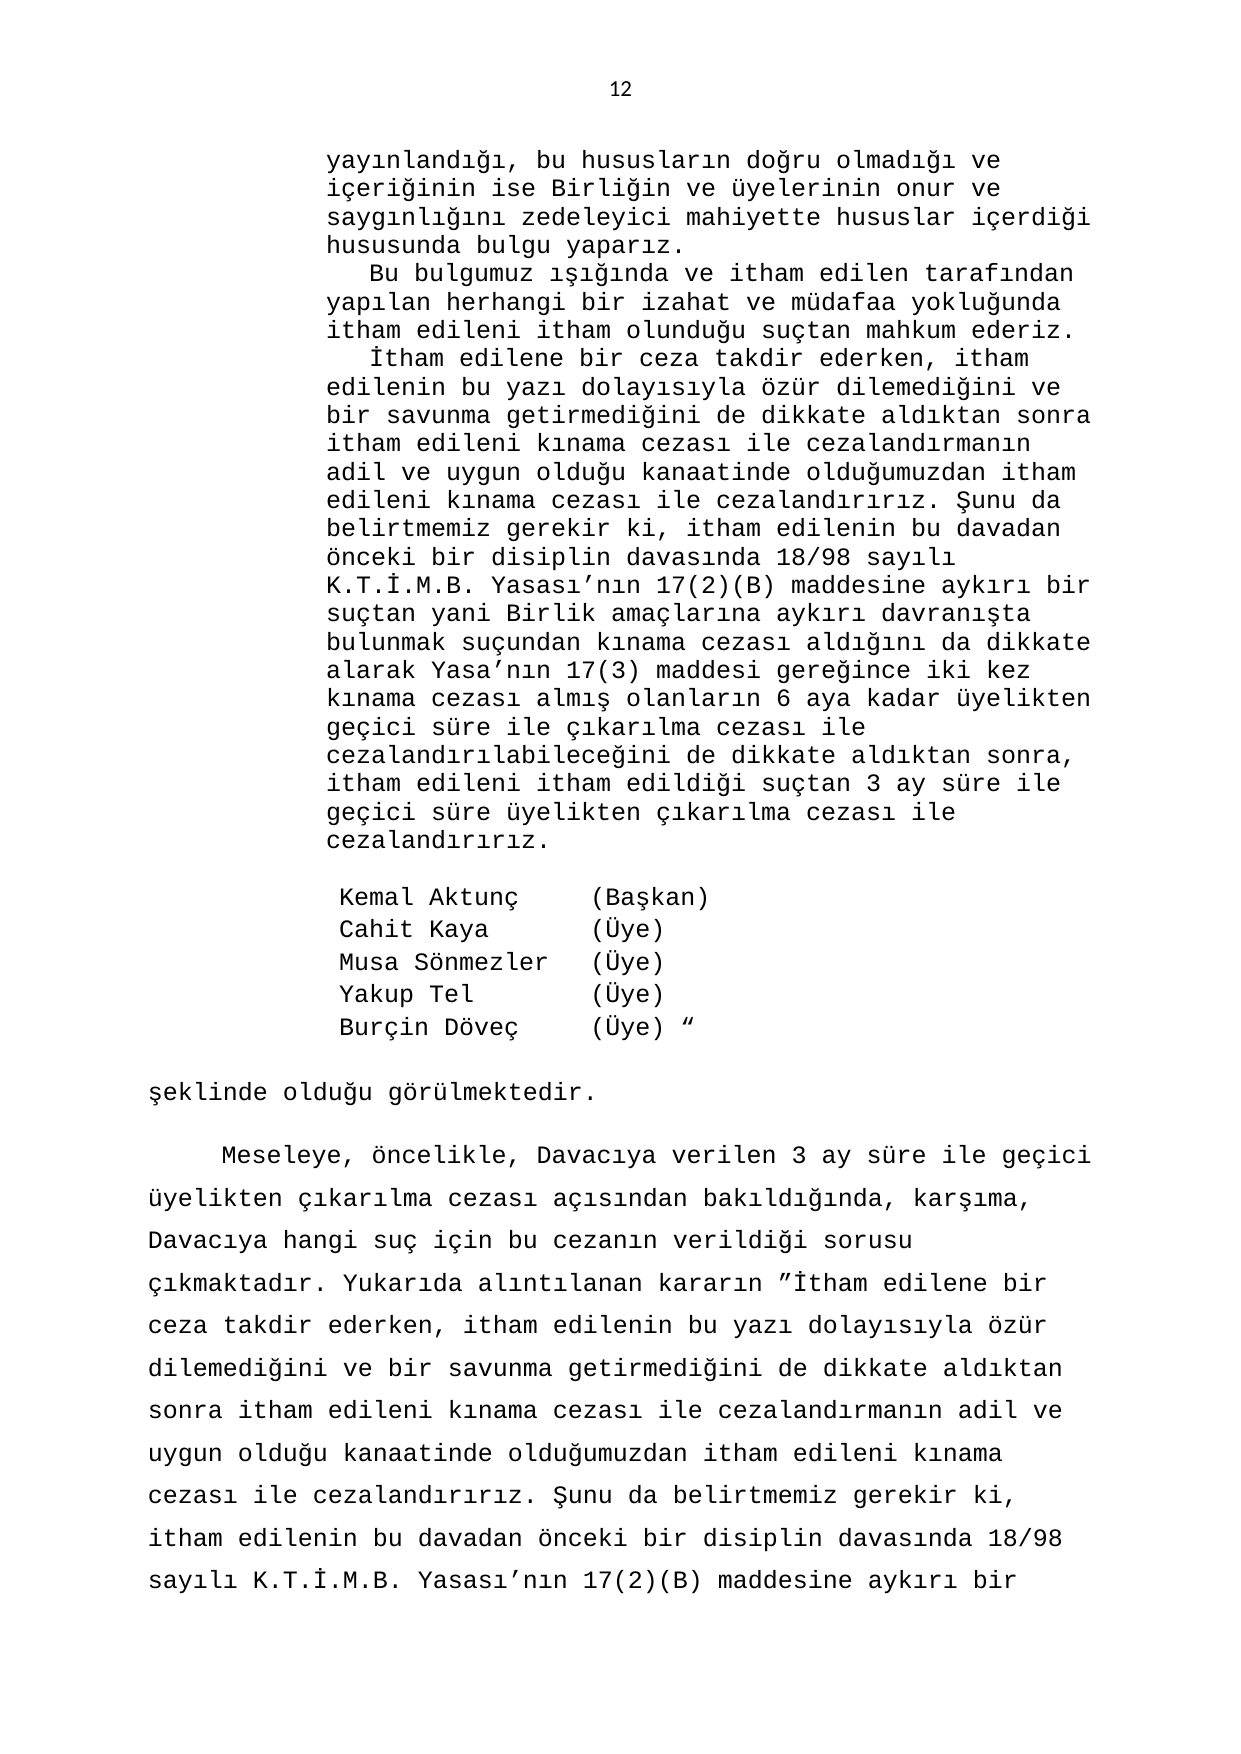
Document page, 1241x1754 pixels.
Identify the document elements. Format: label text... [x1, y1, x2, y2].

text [148, 1143, 1093, 1596]
text Burçin Döveç (Üye) “ [339, 1014, 1093, 1043]
text Kemal Aktunç (Başkan) [339, 884, 1093, 913]
text Bu bulgumuz ışığında ve itham edilen tarafından yapılan herhangi bir izahat ve müdafaa yokluğunda itham edileni itham olunduğu suçtan mahkum ederiz. [326, 261, 1093, 346]
text Yakup Tel (Üye) [339, 982, 1093, 1010]
text İtham edilene bir ceza takdir ederken, itham edilenin bu yazı dolayısıyla özür dilemediğini ve bir savunma getirmediğini de dikkate aldıktan sonra itham edileni kınama cezası ile cezalandırmanın adil ve uygun olduğu kanaatinde olduğumuzdan itham edileni kınama cezası ile cezalandırırız. Şunu da belirtmemiz gerekir ki, itham edilenin bu davadan önceki bir disiplin davasında 18/98 sayılı K.T.İ.M.B. Yasası’nın 17(2)(B) maddesine aykırı bir suçtan yani Birlik amaçlarına aykırı davranışta bulunmak suçundan kınama cezası aldığını da dikkate alarak Yasa’nın 17(3) maddesi gereğince iki kez kınama cezası almış olanların 6 aya kadar üyelikten geçici süre ile çıkarılma cezası ile cezalandırılabileceğini de dikkate aldıktan sonra, itham edileni itham edildiği suçtan 3 ay süre ile geçici süre üyelikten çıkarılma cezası ile cezalandırırız. [326, 346, 1093, 856]
text şeklinde olduğu görülmektedir. [148, 1079, 1093, 1108]
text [326, 148, 1093, 261]
text Musa Sönmezler (Üye) [339, 949, 1093, 978]
text Cahit Kaya (Üye) [339, 917, 1093, 945]
